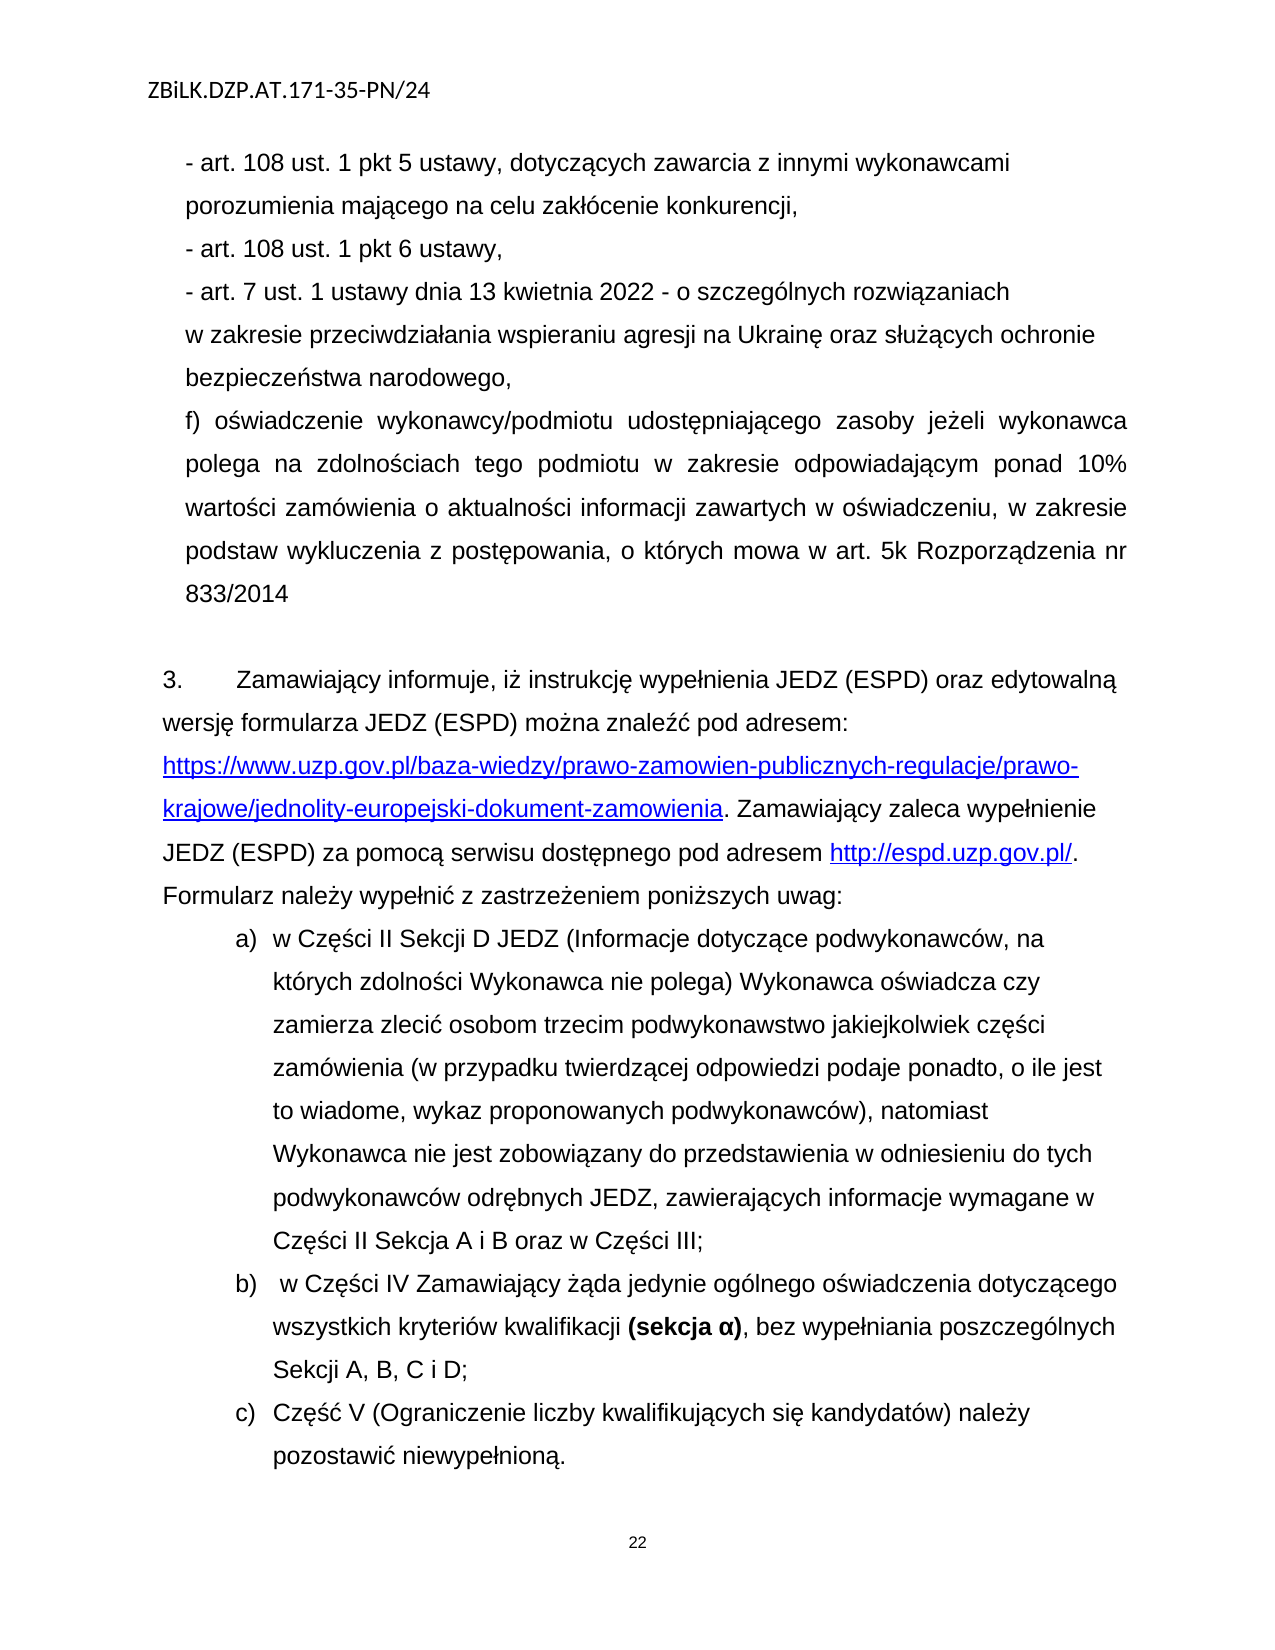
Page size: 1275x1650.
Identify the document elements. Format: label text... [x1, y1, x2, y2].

list bezpieczeństwa narodowego, [185, 363, 1127, 392]
list f) oświadczenie wykonawcy/podmiotu udostępniającego zasoby jeżeli wykonawca polega na zdolnościach tego podmiotu w zakresie odpowiadającym ponad 10% wartości zamówienia o aktualności informacji zawartych w oświadczeniu, w zakresie podstaw wykluczenia z postępowania, o których mowa w art. 5k Rozporządzenia nr 833/2014 [185, 406, 1127, 608]
list porozumienia mającego na celu zakłócenie konkurencji, [185, 191, 1127, 219]
list 3. Zamawiający informuje, iż instrukcję wypełnienia JEDZ (ESPD) oraz edytowalną wersję formularza JEDZ (ESPD) można znaleźć pod adresem: https://www.uzp.gov.pl/baza-wiedzy/prawo-zamowien-publicznych-regulacje/prawo-krajowe/jednolity-europejski-dokument-zamowienia. Zamawiający zaleca wypełnienie JEDZ (ESPD) za pomocą serwisu dostępnego pod adresem http://espd.uzp.gov.pl/. Formularz należy wypełnić z zastrzeżeniem poniższych uwag: [162, 665, 1127, 909]
list w zakresie przeciwdziałania wspieraniu agresji na Ukrainę oraz służących ochronie [185, 320, 1127, 349]
list Część V (Ograniczenie liczby kwalifikujących się kandydatów) należy pozostawić niewypełnioną. [235, 1398, 1127, 1470]
list - art. 7 ust. 1 ustawy dnia 13 kwietnia 2022 - o szczególnych rozwiązaniach [185, 277, 1127, 306]
list w Części IV Zamawiający żąda jedynie ogólnego oświadczenia dotyczącego wszystkich kryteriów kwalifikacji (sekcja α), bez wypełniania poszczególnych Sekcji A, B, C i D; [235, 1269, 1127, 1384]
list - art. 108 ust. 1 pkt 5 ustawy, dotyczących zawarcia z innymi wykonawcami [185, 148, 1127, 176]
list - art. 108 ust. 1 pkt 6 ustawy, [185, 234, 1127, 263]
list w Części II Sekcji D JEDZ (Informacje dotyczące podwykonawców, na których zdolności Wykonawca nie polega) Wykonawca oświadcza czy zamierza zlecić osobom trzecim podwykonawstwo jakiejkolwiek części zamówienia (w przypadku twierdzącej odpowiedzi podaje ponadto, o ile jest to wiadome, wykaz proponowanych podwykonawców), natomiast Wykonawca nie jest zobowiązany do przedstawienia w odniesieniu do tych podwykonawców odrębnych JEDZ, zawierających informacje wymagane w Części II Sekcja A i B oraz w Części III; [235, 924, 1127, 1254]
